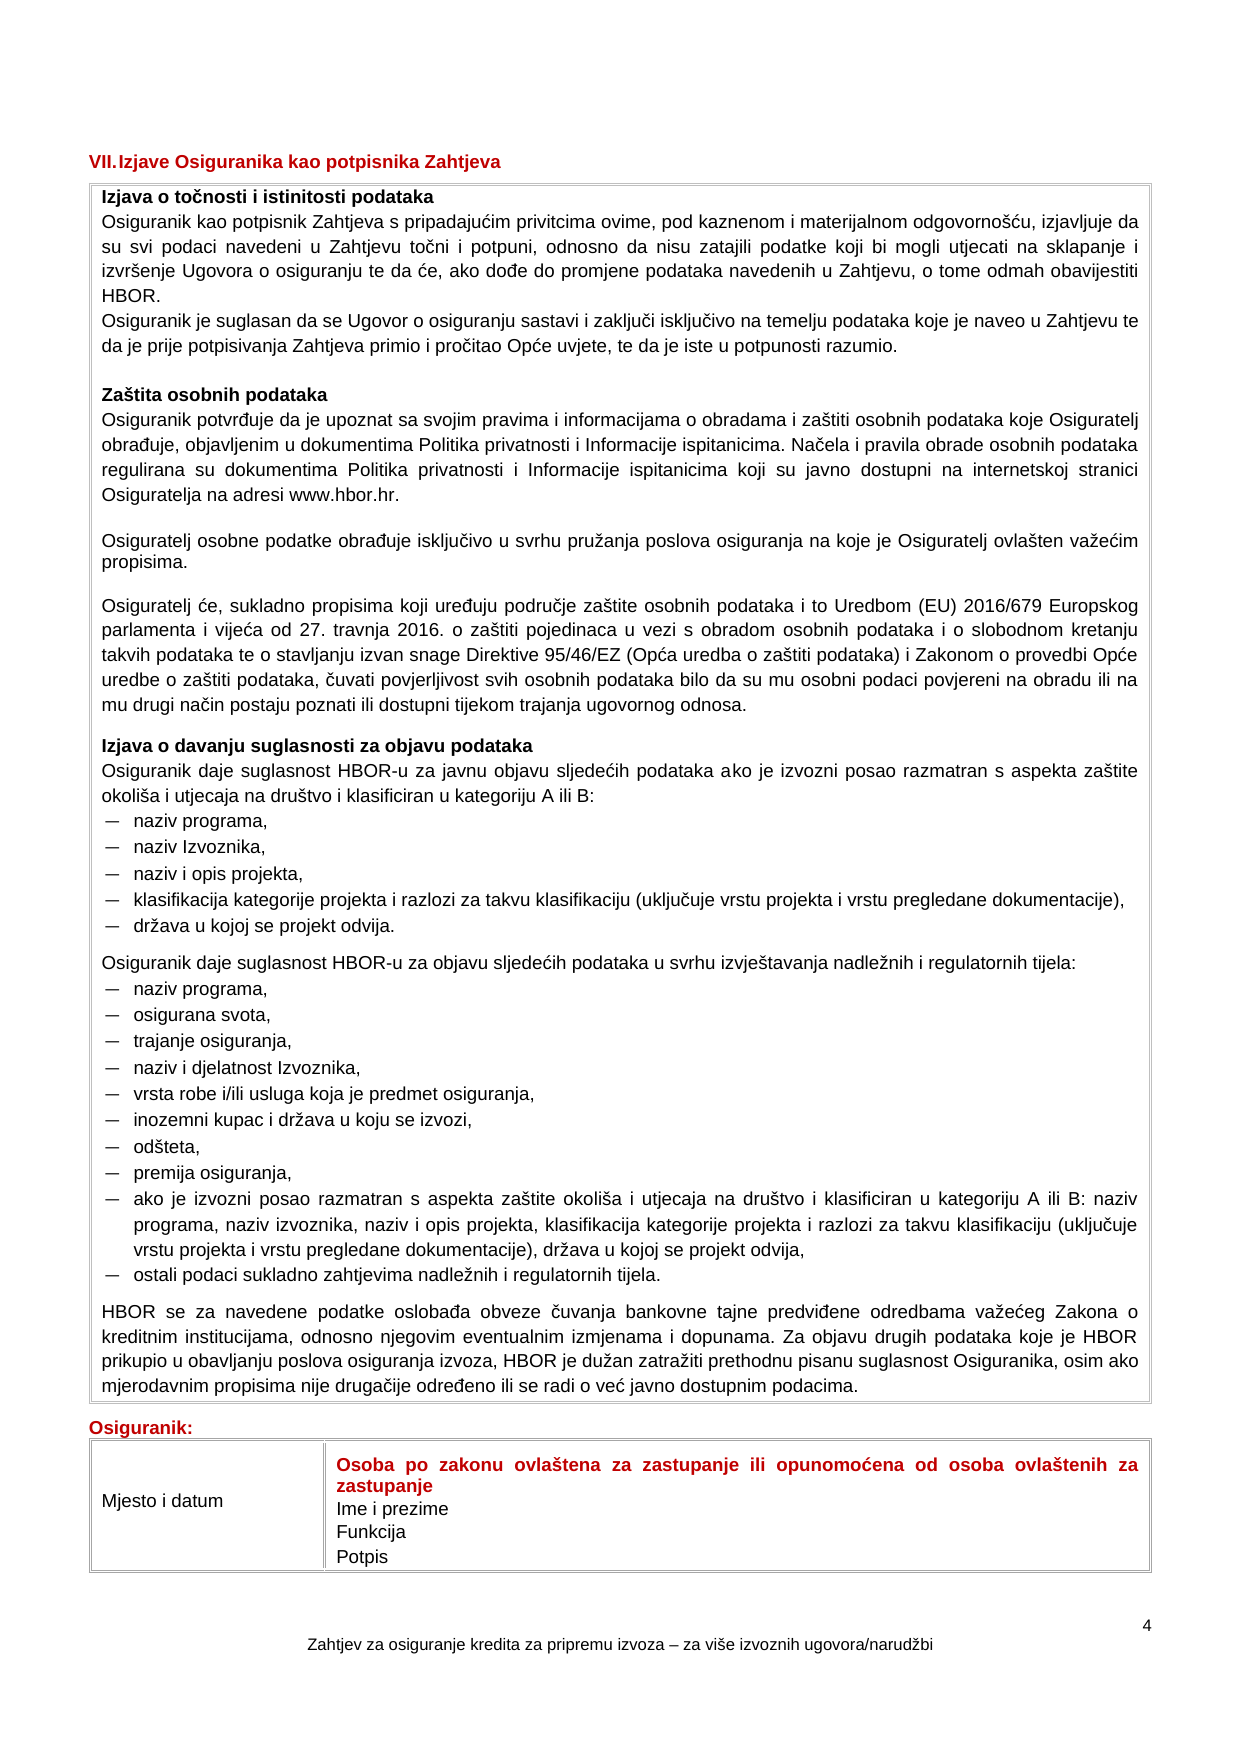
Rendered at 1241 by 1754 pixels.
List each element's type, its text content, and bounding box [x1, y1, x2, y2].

text Osiguranik: [89, 1417, 1152, 1438]
table_header Mjesto i datum [90, 1439, 325, 1570]
table_header Izjava o točnosti i istinitosti podataka Osiguranik kao potpisnik Zahtjeva s pripadajućim privitcima ovime, pod kaznenom i materijalnom odgovornošću, izjavljuje da su svi podaci navedeni u Zahtjevu točni i potpuni, odnosno da nisu zatajili podatke koji bi mogli utjecati na sklapanje i izvršenje Ugovora o osiguranju te da će, ako dođe do promjene podataka navedenih u Zahtjevu, o tome odmah obavijestiti HBOR. Osiguranik je suglasan da se Ugovor o osiguranju sastavi i zaključi isključivo na temelju podataka koje je naveo u Zahtjevu te da je prije potpisivanja Zahtjeva primio i pročitao Opće uvjete, te da je iste u potpunosti razumio. Zaštita osobnih podataka Osiguranik potvrđuje da je upoznat sa svojim pravima i informacijama o obradama i zaštiti osobnih podataka koje Osiguratelj obrađuje, objavljenim u dokumentima Politika privatnosti i Informacije ispitanicima. Načela i pravila obrade osobnih podataka regulirana su dokumentima Politika privatnosti i Informacije ispitanicima koji su javno dostupni na internetskoj stranici Osiguratelja na adresi www.hbor.hr. Osiguratelj osobne podatke obrađuje isključivo u svrhu pružanja poslova osiguranja na koje je Osiguratelj ovlašten važećim propisima. Osiguratelj će, sukladno propisima koji uređuju područje zaštite osobnih podataka i to Uredbom (EU) 2016/679 Europskog parlamenta i vijeća od 27. travnja 2016. o zaštiti pojedinaca u vezi s obradom osobnih podataka i o slobodnom kretanju takvih podataka te o stavljanju izvan snage Direktive 95/46/EZ (Opća uredba o zaštiti podataka) i Zakonom o provedbi Opće uredbe o zaštiti podataka, čuvati povjerljivost svih osobnih podataka bilo da su mu osobni podaci povjereni na obradu ili na mu drugi način postaju poznati ili dostupni tijekom trajanja ugovornog odnosa. Izjava o davanju suglasnosti za objavu podataka Osiguranik daje suglasnost HBOR-u za javnu objavu sljedećih podataka ako je izvozni posao razmatran s aspekta zaštite okoliša i utjecaja na društvo i klasificiran u kategoriju A ili B: naziv programa, naziv Izvoznika, naziv i opis projekta, klasifikacija kategorije projekta i razlozi za takvu klasifikaciju (uključuje vrstu projekta i vrstu pregledane dokumentacije), država u kojoj se projekt odvija. Osiguranik daje suglasnost HBOR-u za objavu sljedećih podataka u svrhu izvještavanja nadležnih i regulatornih tijela: naziv programa, osigurana svota, trajanje osiguranja, naziv i djelatnost Izvoznika, vrsta robe i/ili usluga koja je predmet osiguranja, inozemni kupac i država u koju se izvozi, odšteta, premija osiguranja, ako je izvozni posao razmatran s aspekta zaštite okoliša i utjecaja na društvo i klasificiran u kategoriju A ili B: naziv programa, naziv izvoznika, naziv i opis projekta, klasifikacija kategorije projekta i razlozi za takvu klasifikaciju (uključuje vrstu projekta i vrstu pregledane dokumentacije), država u kojoj se projekt odvija, ostali podaci sukladno zahtjevima nadležnih i regulatornih tijela. HBOR se za navedene podatke oslobađa obveze čuvanja bankovne tajne predviđene odredbama važećeg Zakona o kreditnim institucijama, odnosno njegovim eventualnim izmjenama i dopunama. Za objavu drugih podataka koje je HBOR prikupio u obavljanju poslova osiguranja izvoza, HBOR je dužan zatražiti prethodnu pisanu suglasnost Osiguranika, osim ako mjerodavnim propisima nije drugačije određeno ili se radi o već javno dostupnim podacima. [92, 186, 1149, 1401]
table_header Osoba po zakonu ovlaštena za zastupanje ili opunomoćena od osoba ovlaštenih za zastupanje Ime i prezime Funkcija Potpis [325, 1441, 1149, 1570]
list Izjave Osiguranika kao potpisnika Zahtjeva [89, 150, 1152, 172]
